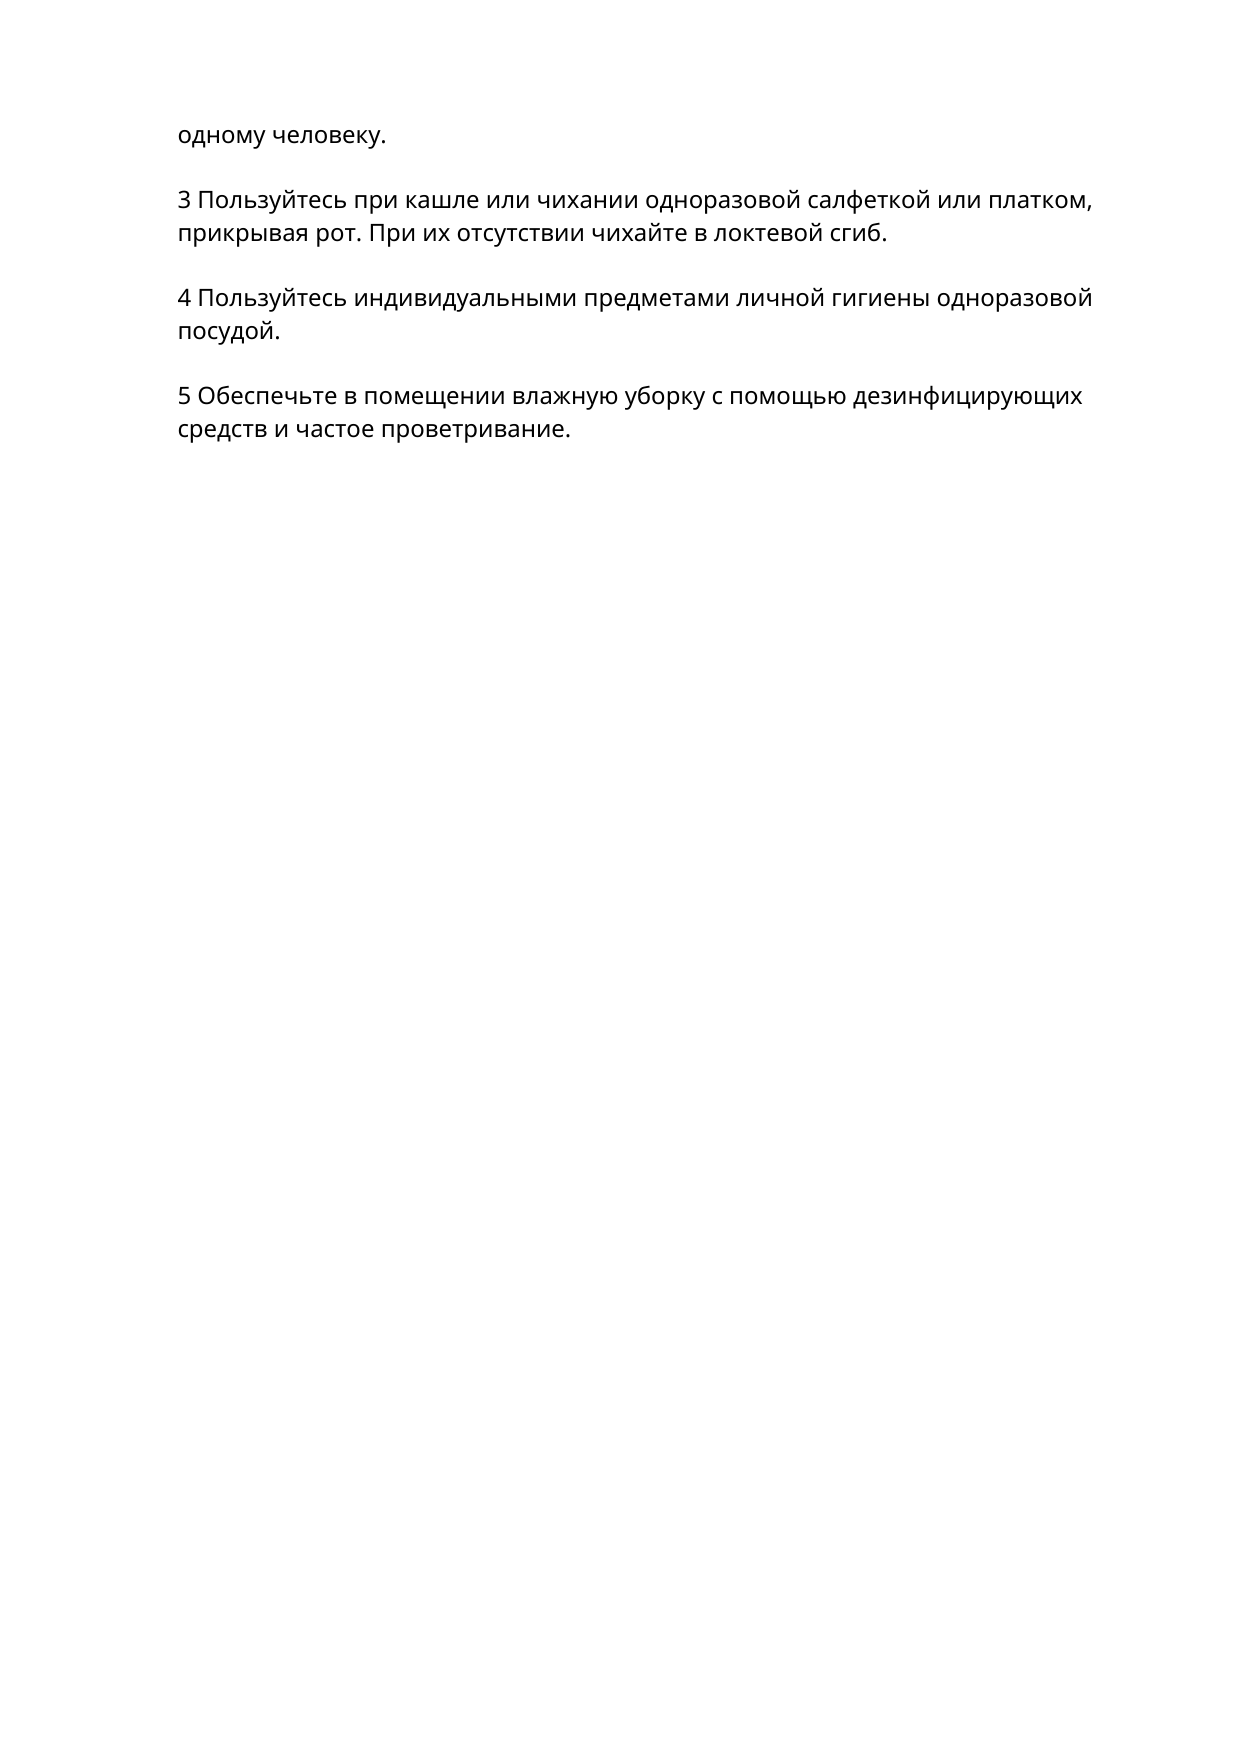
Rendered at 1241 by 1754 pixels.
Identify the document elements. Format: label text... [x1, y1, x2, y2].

text прикрывая рот. При их отсутствии чихайте в локтевой сгиб. [177, 216, 1152, 248]
text 3 Пользуйтесь при кашле или чихании одноразовой салфеткой или платком, [177, 183, 1152, 216]
text 5 Обеспечьте в помещении влажную уборку с помощью дезинфицирующих [177, 379, 1152, 412]
text 4 Пользуйтесь индивидуальными предметами личной гигиены одноразовой посудой. [177, 281, 1152, 346]
text одному человеку. [177, 118, 1152, 151]
text средств и частое проветривание. [177, 412, 1152, 444]
